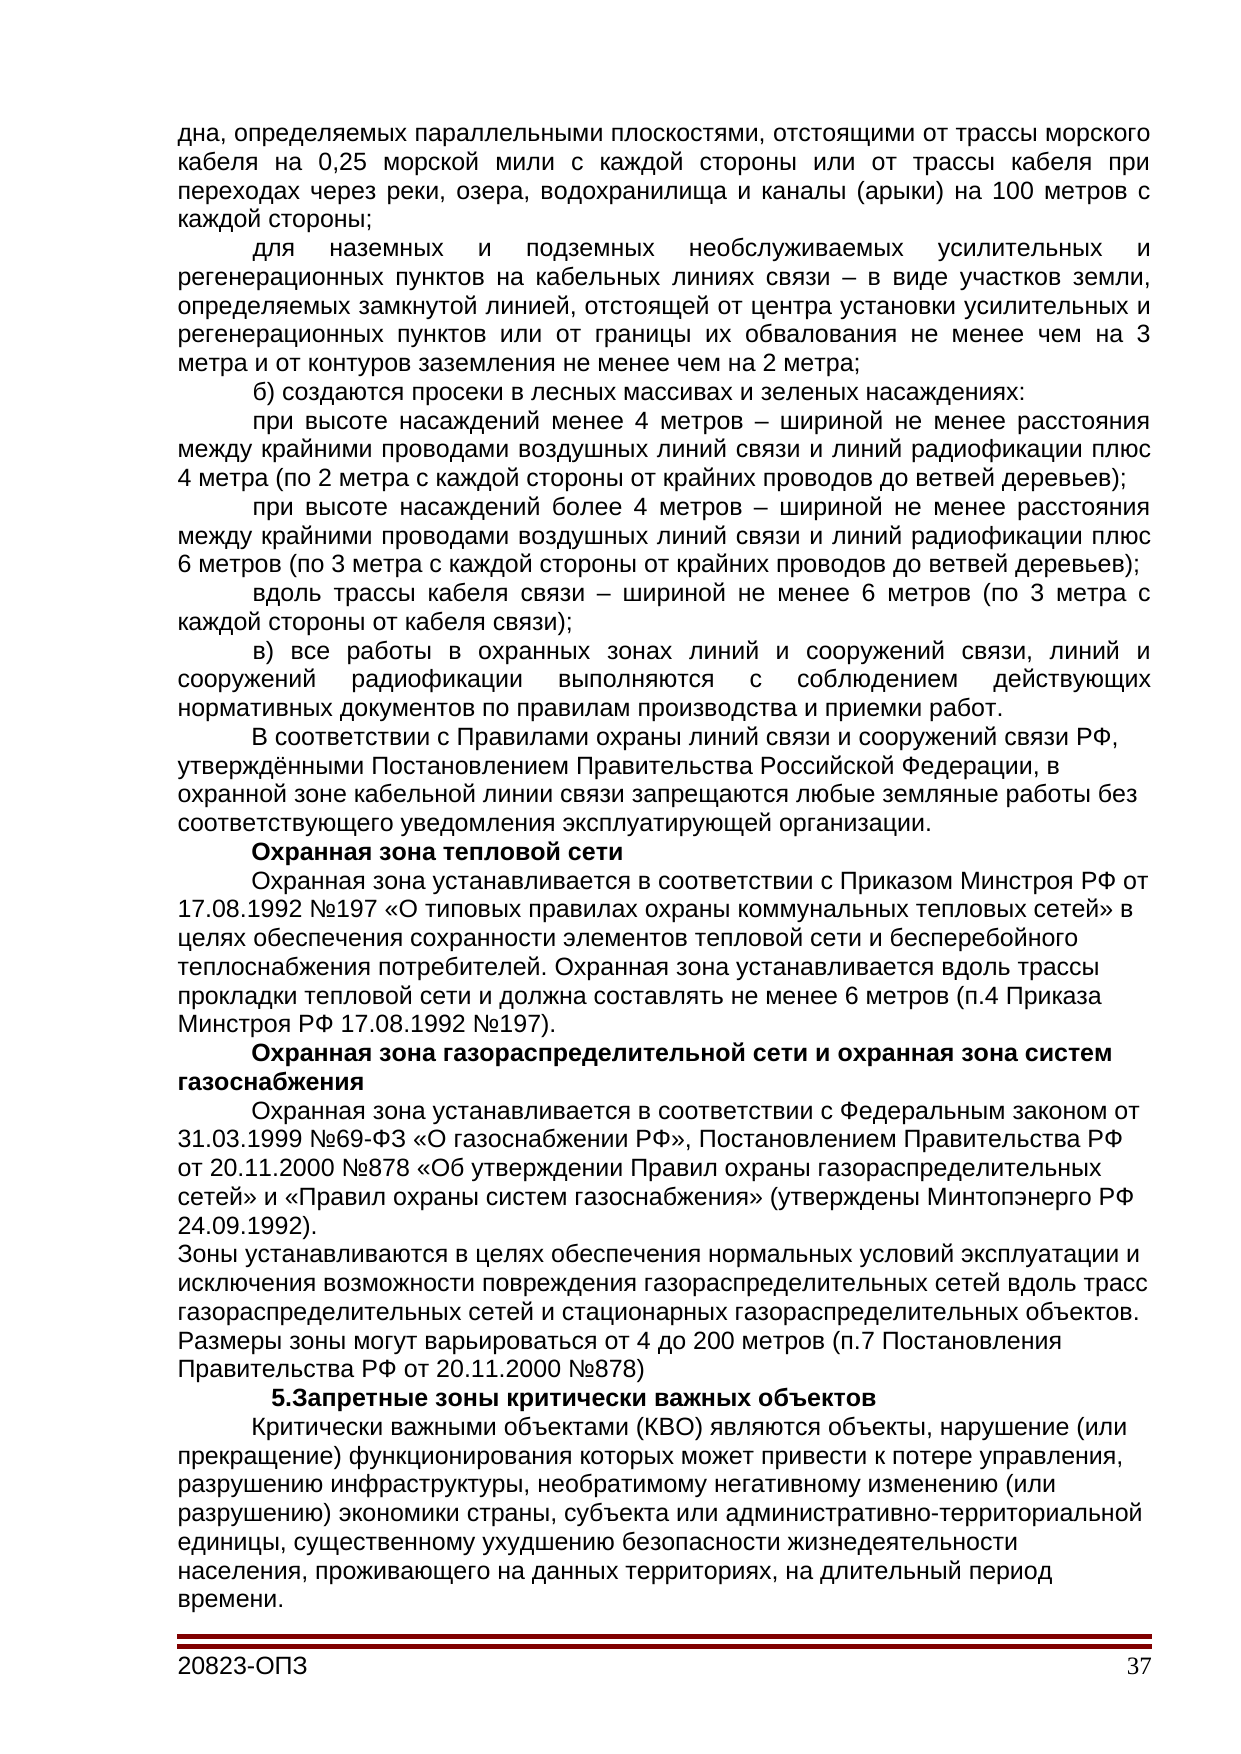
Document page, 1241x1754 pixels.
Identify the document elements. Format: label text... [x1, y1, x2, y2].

text при высоте насаждений более 4 метров – шириной не менее расстояния между крайними проводами воздушных линий связи и линий радиофикации плюс 6 метров (по 3 метра с каждой стороны от крайних проводов до ветвей деревьев); [177, 492, 1152, 578]
text в) все работы в охранных зонах линий и сооружений связи, линий и сооружений радиофикации выполняются с соблюдением действующих нормативных документов по правилам производства и приемки работ. [177, 636, 1152, 722]
text 5.Запретные зоны критически важных объектов [177, 1383, 1149, 1412]
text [177, 118, 1152, 233]
text при высоте насаждений менее 4 метров – шириной не менее расстояния между крайними проводами воздушных линий связи и линий радиофикации плюс 4 метра (по 2 метра с каждой стороны от крайних проводов до ветвей деревьев); [177, 406, 1152, 492]
text Охранная зона устанавливается в соответствии с Приказом Минстроя РФ от 17.08.1992 №197 «О типовых правилах охраны коммунальных тепловых сетей» в целях обеспечения сохранности элементов тепловой сети и бесперебойного теплоснабжения потребителей. Охранная зона устанавливается вдоль трассы прокладки тепловой сети и должна составлять не менее 6 метров (п.4 Приказа Минстроя РФ 17.08.1992 №197). [177, 866, 1152, 1038]
text Охранная зона устанавливается в соответствии с Федеральным законом от 31.03.1999 №69-ФЗ «О газоснабжении РФ», Постановлением Правительства РФ от 20.11.2000 №878 «Об утверждении Правил охраны газораспределительных сетей» и «Правил охраны систем газоснабжения» (утверждены Минтопэнерго РФ 24.09.1992). [177, 1096, 1152, 1239]
text Зоны устанавливаются в целях обеспечения нормальных условий эксплуатации и исключения возможности повреждения газораспределительных сетей вдоль трасс газораспределительных сетей и стационарных газораспределительных объектов. Размеры зоны могут варьироваться от 4 до 200 метров (п.7 Постановления Правительства РФ от 20.11.2000 №878) [177, 1239, 1149, 1383]
text Охранная зона тепловой сети [177, 837, 1152, 866]
text В соответствии с Правилами охраны линий связи и сооружений связи РФ, утверждёнными Постановлением Правительства Российской Федерации, в охранной зоне кабельной линии связи запрещаются любые земляные работы без соответствующего уведомления эксплуатирующей организации. [177, 722, 1152, 837]
text вдоль трассы кабеля связи – шириной не менее 6 метров (по 3 метра с каждой стороны от кабеля связи); [177, 578, 1152, 636]
text для наземных и подземных необслуживаемых усилительных и регенерационных пунктов на кабельных линиях связи – в виде участков земли, определяемых замкнутой линией, отстоящей от центра установки усилительных и регенерационных пунктов или от границы их обвалования не менее чем на 3 метра и от контуров заземления не менее чем на 2 метра; [177, 233, 1152, 377]
text Критически важными объектами (КВО) являются объекты, нарушение (или прекращение) функционирования которых может привести к потере управления, разрушению инфраструктуры, необратимому негативному изменению (или разрушению) экономики страны, субъекта или административно-территориальной единицы, существенному ухудшению безопасности жизнедеятельности населения, проживающего на данных территориях, на длительный период времени. [177, 1412, 1152, 1613]
text б) создаются просеки в лесных массивах и зеленых насаждениях: [177, 377, 1152, 406]
text Охранная зона газораспределительной сети и охранная зона систем газоснабжения [177, 1038, 1152, 1096]
